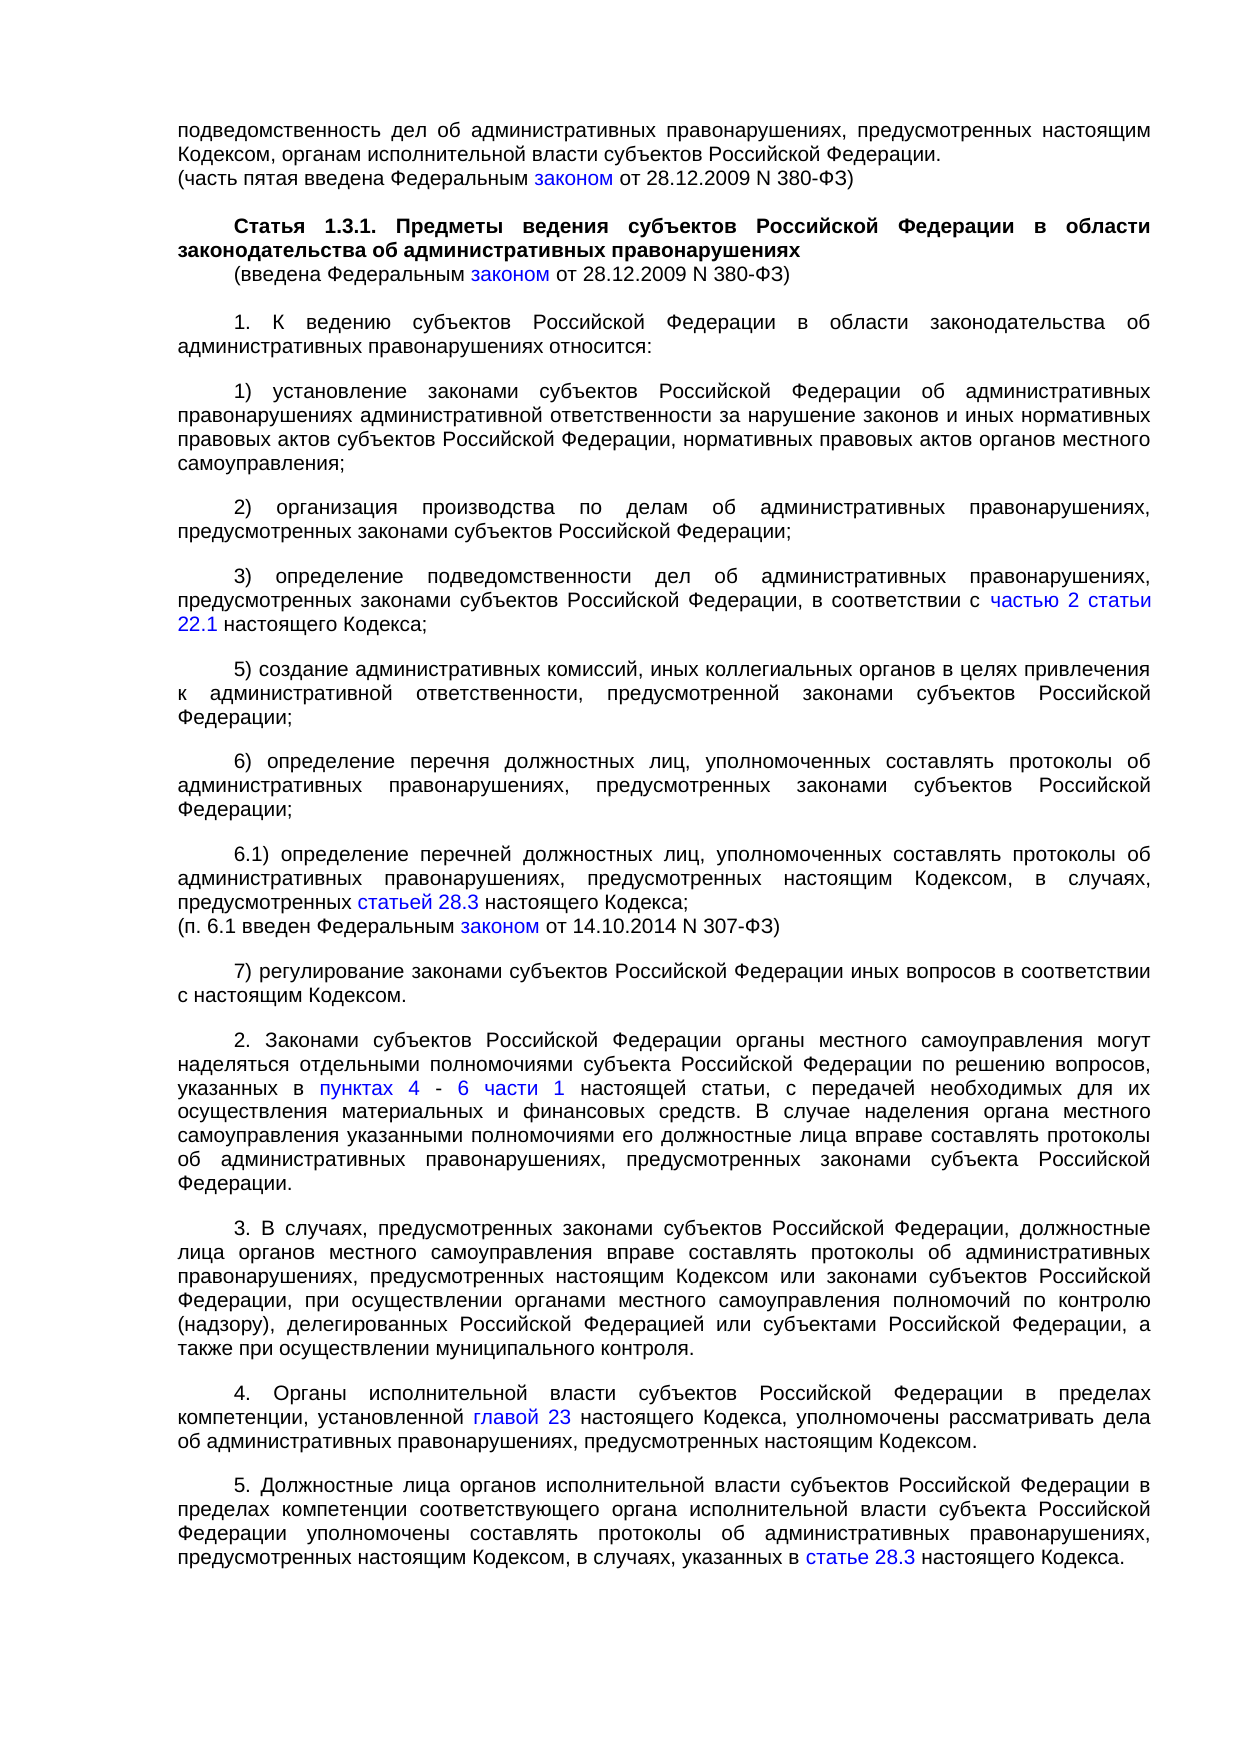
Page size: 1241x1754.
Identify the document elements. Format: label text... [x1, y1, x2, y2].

text 5) создание административных комиссий, иных коллегиальных органов в целях привлечения к административной ответственности, предусмотренной законами субъектов Российской Федерации; [177, 657, 1152, 728]
text (введена Федеральным законом от 28.12.2009 N 380-ФЗ) [177, 262, 1152, 286]
text (часть пятая введена Федеральным законом от 28.12.2009 N 380-ФЗ) [177, 166, 1152, 190]
text 6.1) определение перечней должностных лиц, уполномоченных составлять протоколы об административных правонарушениях, предусмотренных настоящим Кодексом, в случаях, предусмотренных статьей 28.3 настоящего Кодекса; [177, 842, 1152, 914]
text 7) регулирование законами субъектов Российской Федерации иных вопросов в соответствии с настоящим Кодексом. [177, 959, 1152, 1007]
text 2) организация производства по делам об административных правонарушениях, предусмотренных законами субъектов Российской Федерации; [177, 495, 1152, 543]
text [177, 118, 1152, 166]
text (п. 6.1 введен Федеральным законом от 14.10.2014 N 307-ФЗ) [177, 914, 1152, 938]
text 5. Должностные лица органов исполнительной власти субъектов Российской Федерации в пределах компетенции соответствующего органа исполнительной власти субъекта Российской Федерации уполномочены составлять протоколы об административных правонарушениях, предусмотренных настоящим Кодексом, в случаях, указанных в статье 28.3 настоящего Кодекса. [177, 1473, 1152, 1569]
text 1. К ведению субъектов Российской Федерации в области законодательства об административных правонарушениях относится: [177, 310, 1152, 358]
text 4. Органы исполнительной власти субъектов Российской Федерации в пределах компетенции, установленной главой 23 настоящего Кодекса, уполномочены рассматривать дела об административных правонарушениях, предусмотренных настоящим Кодексом. [177, 1381, 1152, 1452]
text 6) определение перечня должностных лиц, уполномоченных составлять протоколы об административных правонарушениях, предусмотренных законами субъектов Российской Федерации; [177, 749, 1152, 821]
title Статья 1.3.1. Предметы ведения субъектов Российской Федерации в области законодательства об административных правонарушениях [177, 214, 1152, 262]
text 3) определение подведомственности дел об административных правонарушениях, предусмотренных законами субъектов Российской Федерации, в соответствии с частью 2 статьи 22.1 настоящего Кодекса; [177, 564, 1152, 636]
text 3. В случаях, предусмотренных законами субъектов Российской Федерации, должностные лица органов местного самоуправления вправе составлять протоколы об административных правонарушениях, предусмотренных настоящим Кодексом или законами субъектов Российской Федерации, при осуществлении органами местного самоуправления полномочий по контролю (надзору), делегированных Российской Федерацией или субъектами Российской Федерации, а также при осуществлении муниципального контроля. [177, 1216, 1152, 1360]
text 1) установление законами субъектов Российской Федерации об административных правонарушениях административной ответственности за нарушение законов и иных нормативных правовых актов субъектов Российской Федерации, нормативных правовых актов органов местного самоуправления; [177, 378, 1152, 474]
text 2. Законами субъектов Российской Федерации органы местного самоуправления могут наделяться отдельными полномочиями субъекта Российской Федерации по решению вопросов, указанных в пунктах 4 - 6 части 1 настоящей статьи, с передачей необходимых для их осуществления материальных и финансовых средств. В случае наделения органа местного самоуправления указанными полномочиями его должностные лица вправе составлять протоколы об административных правонарушениях, предусмотренных законами субъекта Российской Федерации. [177, 1027, 1152, 1195]
